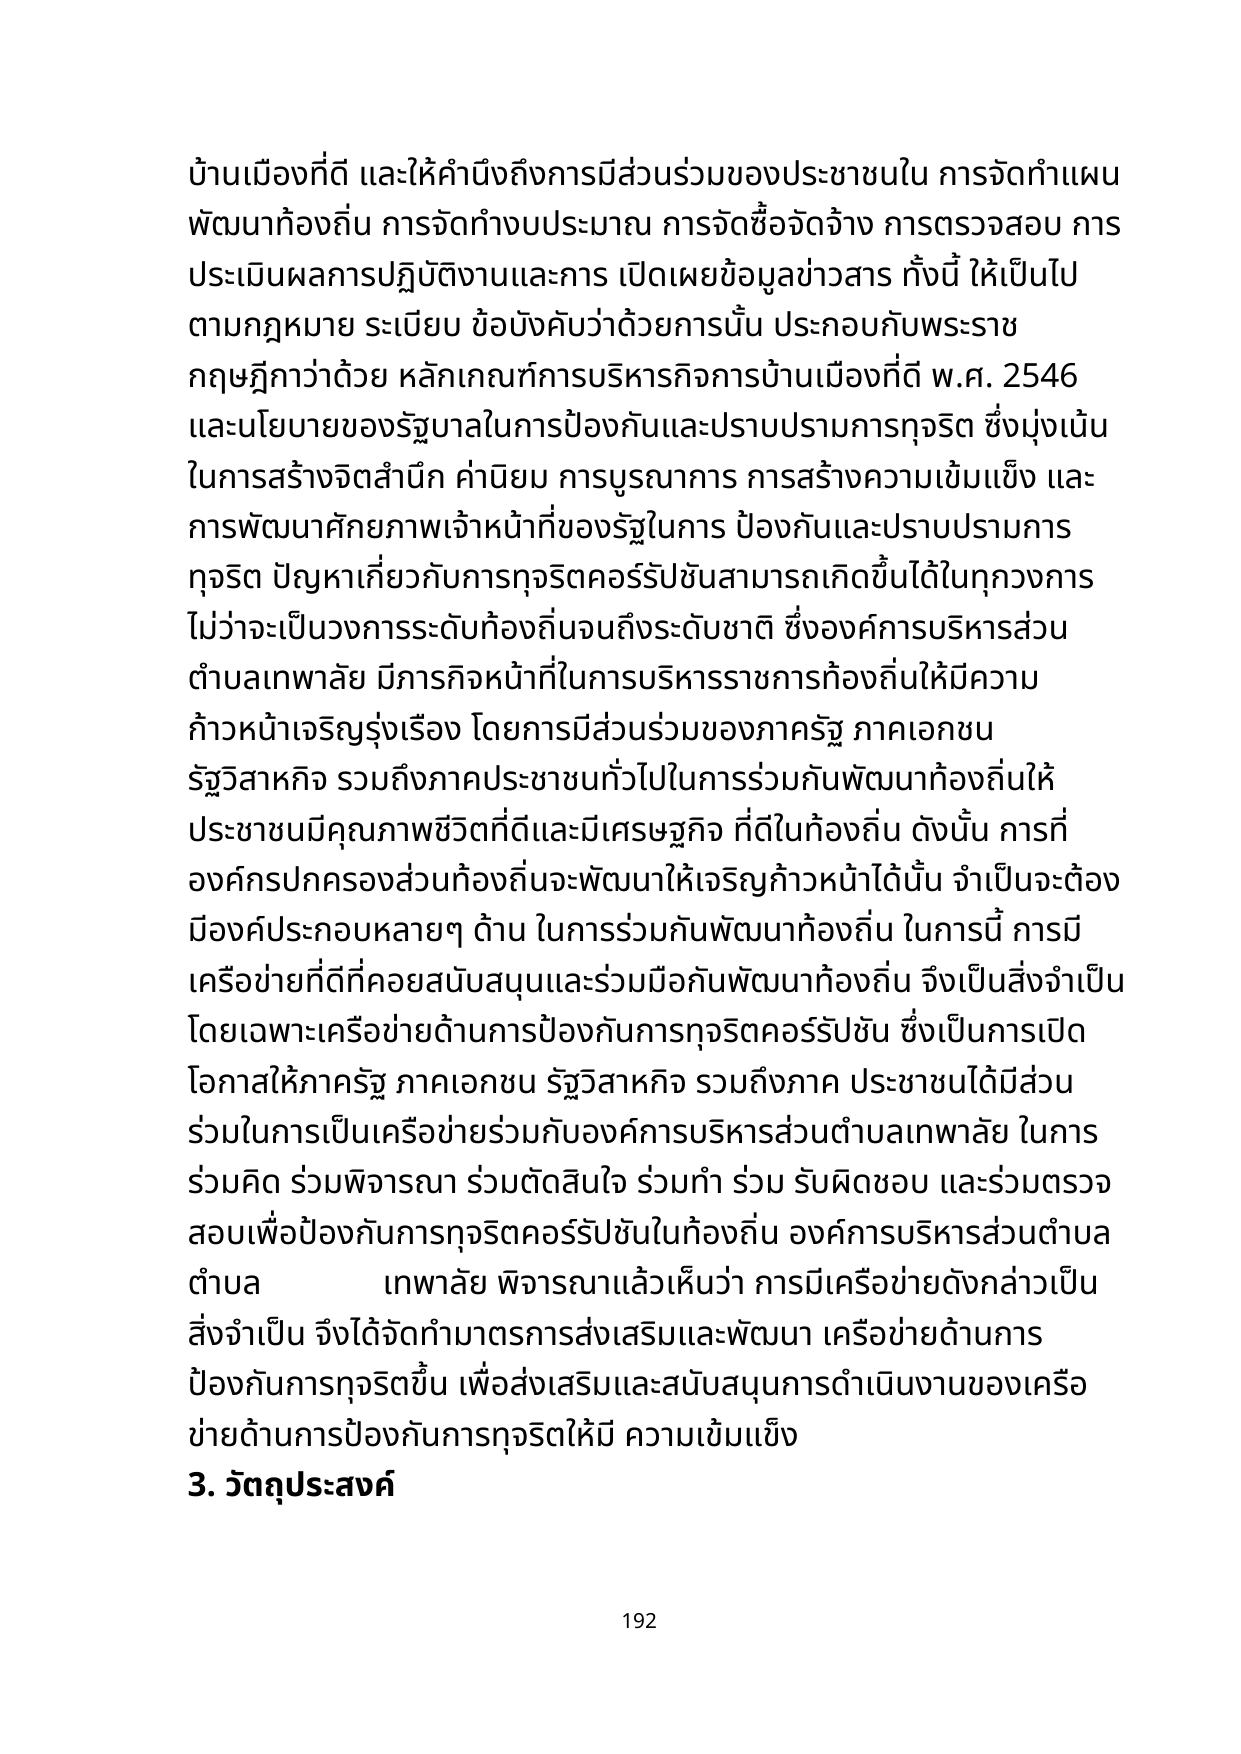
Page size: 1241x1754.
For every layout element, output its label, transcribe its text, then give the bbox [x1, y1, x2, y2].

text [187, 150, 1128, 1461]
text 3. วัตถุประสงค์ [187, 1461, 1128, 1512]
